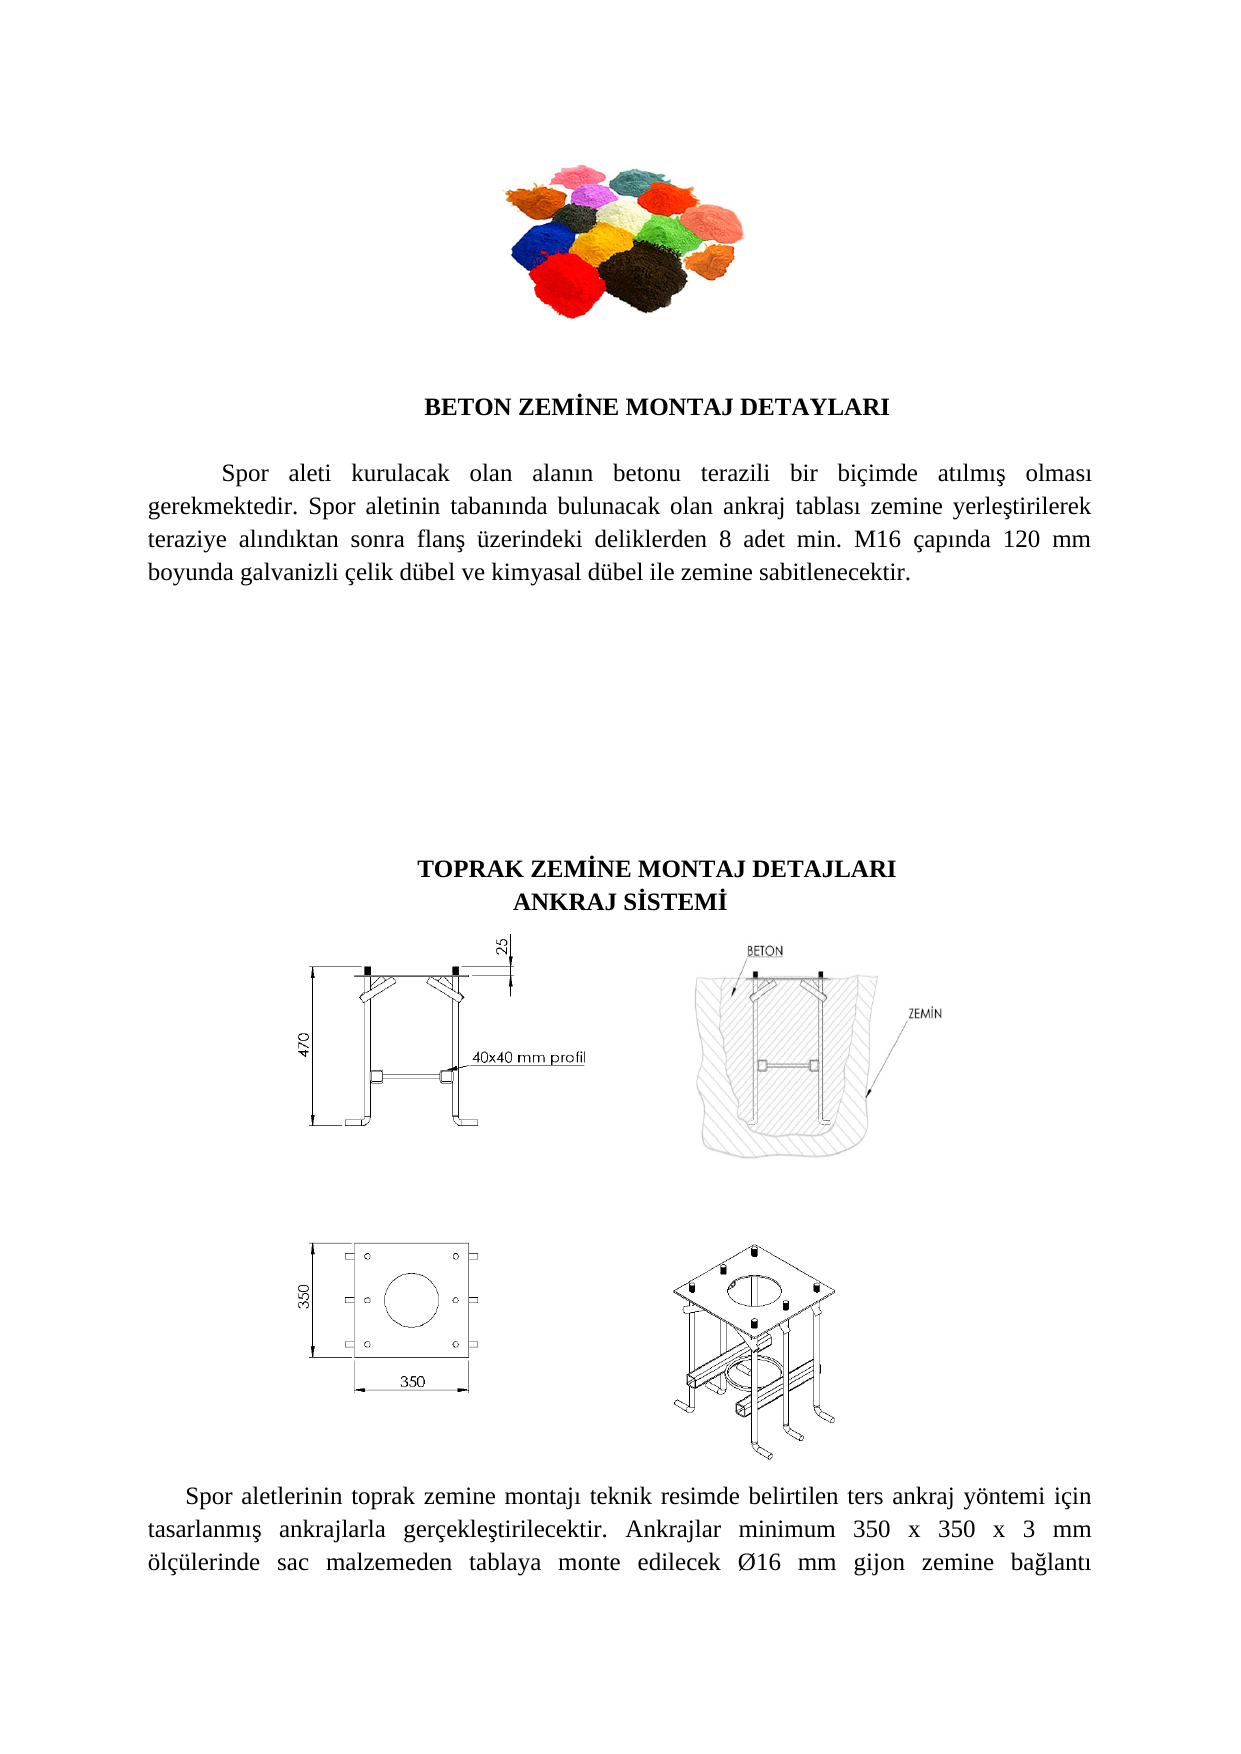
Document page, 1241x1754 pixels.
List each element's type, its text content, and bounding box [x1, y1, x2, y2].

text BETON ZEMİNE MONTAJ DETAYLARI [148, 392, 1093, 421]
text ANKRAJ SİSTEMİ [148, 887, 1093, 916]
picture [285, 920, 955, 1477]
picture [492, 147, 748, 322]
text Spor aleti kurulacak olan alanın betonu terazili bir biçimde atılmış olması gerekmektedir. Spor aletinin tabanında bulunacak olan ankraj tablası zemine yerleştirilerek teraziye alındıktan sonra flanş üzerindeki deliklerden 8 adet min. M16 çapında 120 mm boyunda galvanizli çelik dübel ve kimyasal dübel ile zemine sabitlenecektir. [148, 458, 1093, 586]
text TOPRAK ZEMİNE MONTAJ DETAJLARI [148, 854, 1093, 883]
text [148, 1481, 1093, 1576]
